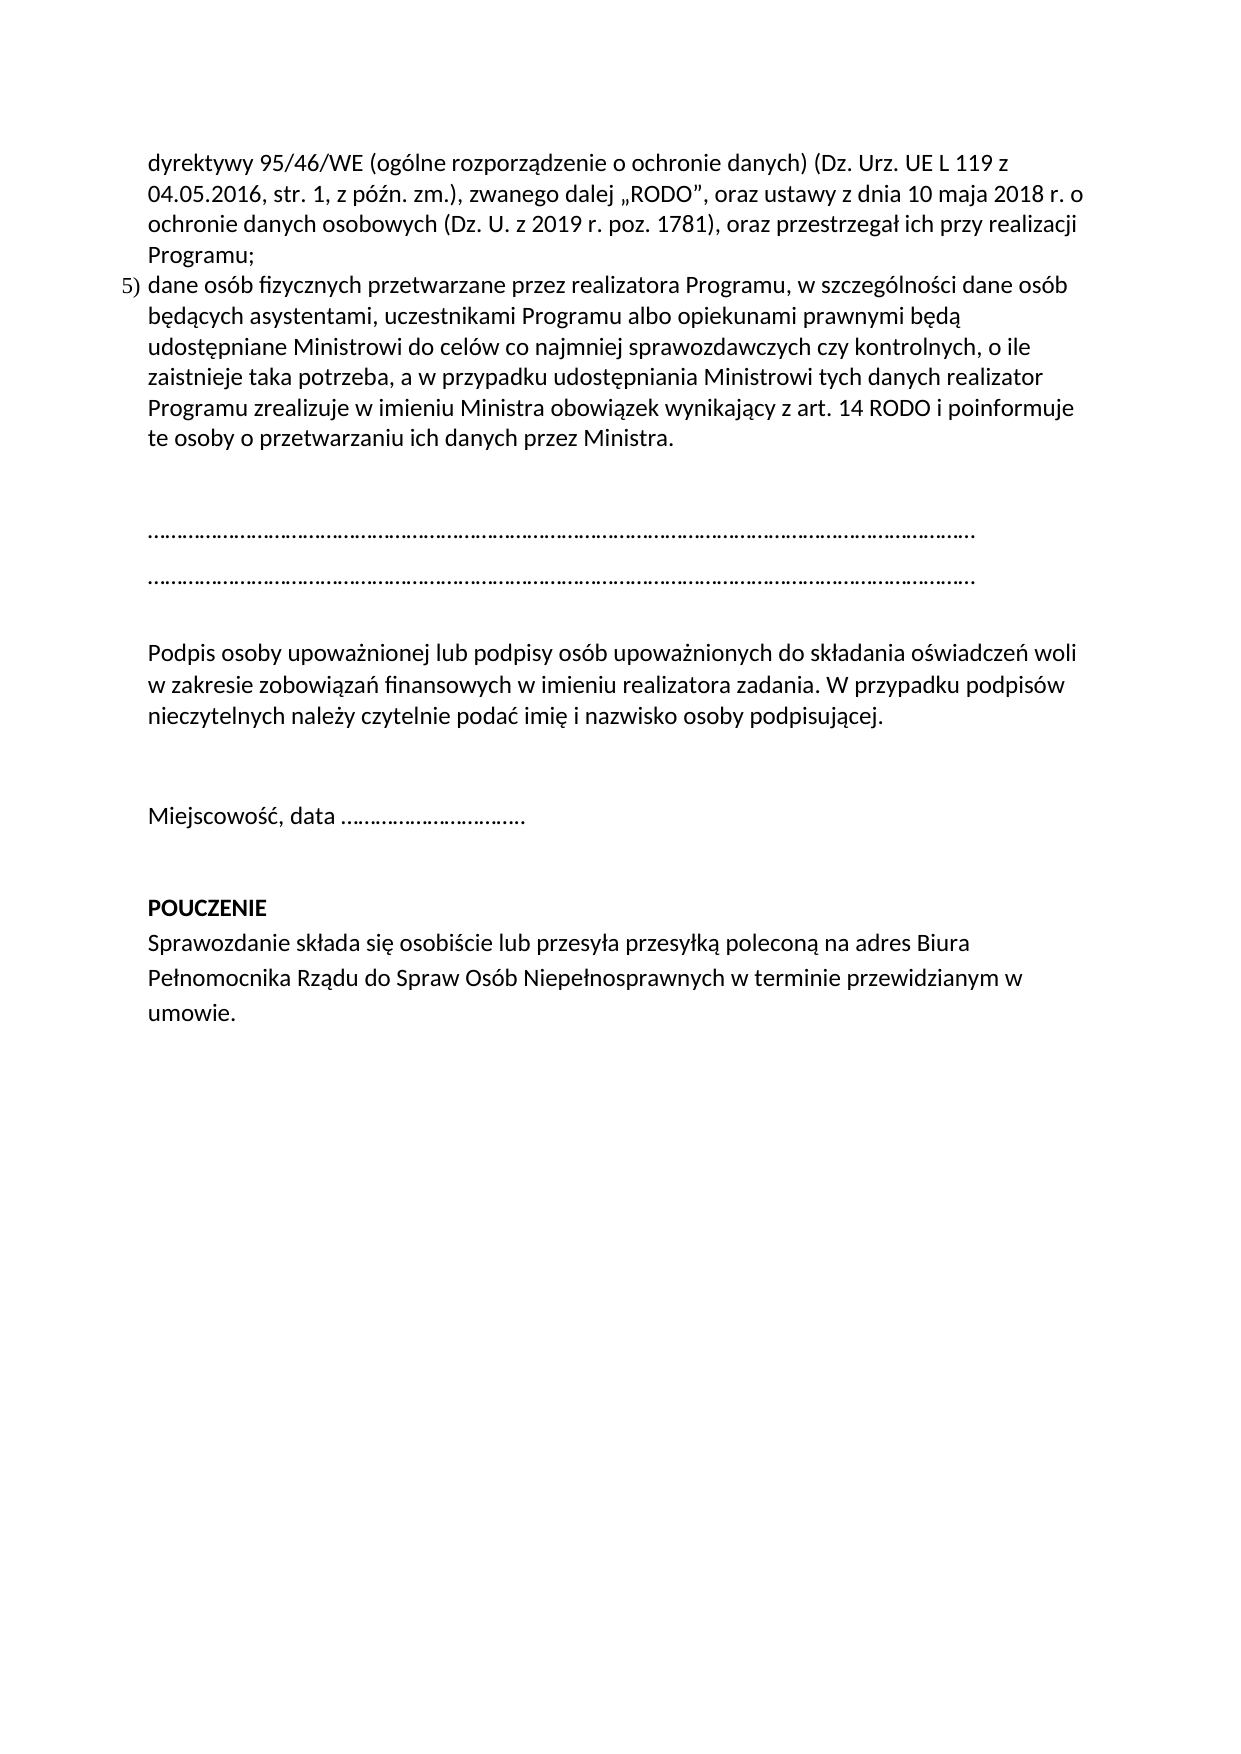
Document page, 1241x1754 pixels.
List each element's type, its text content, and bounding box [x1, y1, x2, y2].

list dane osób fizycznych przetwarzane przez realizatora Programu, w szczególności dane osób będących asystentami, uczestnikami Programu albo opiekunami prawnymi będą udostępniane Ministrowi do celów co najmniej sprawozdawczych czy kontrolnych, o ile zaistnieje taka potrzeba, a w przypadku udostępniania Ministrowi tych danych realizator Programu zrealizuje w imieniu Ministra obowiązek wynikający z art. 14 RODO i poinformuje te osoby o przetwarzaniu ich danych przez Ministra. [121, 270, 1093, 453]
text Podpis osoby upoważnionej lub podpisy osób upoważnionych do składania oświadczeń woli w zakresie zobowiązań finansowych w imieniu realizatora zadania. W przypadku podpisów nieczytelnych należy czytelnie podać imię i nazwisko osoby podpisującej. [148, 637, 1093, 731]
text POUCZENIE [148, 892, 1093, 923]
text Sprawozdanie składa się osobiście lub przesyła przesyłką poleconą na adres Biura Pełnomocnika Rządu do Spraw Osób Niepełnosprawnych w terminie przewidzianym w umowie. [148, 927, 1093, 1028]
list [121, 148, 1093, 270]
text ……………………………………………………………………………………………………………………………………………………………………………………………………………………………………………………………… [148, 515, 986, 591]
text Miejscowość, data ………………………….. [148, 800, 985, 830]
